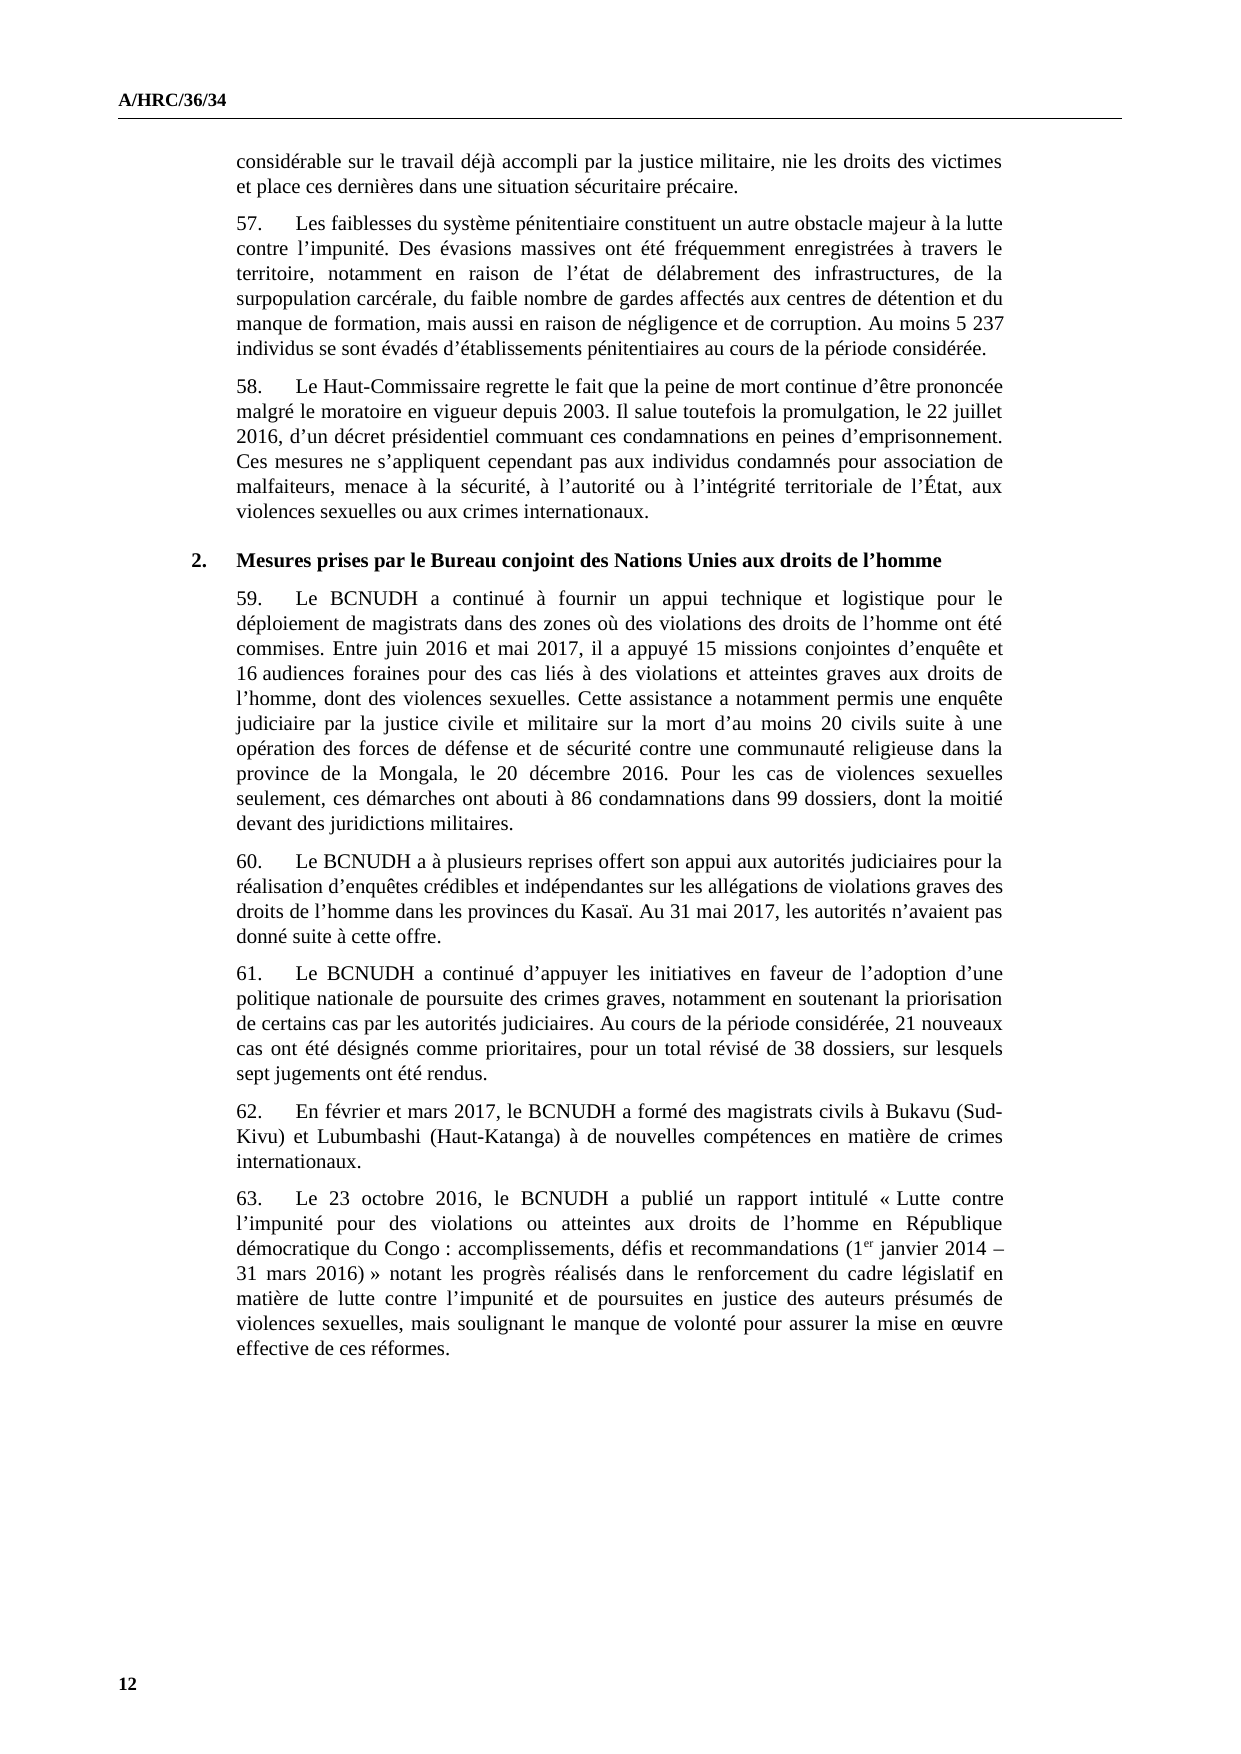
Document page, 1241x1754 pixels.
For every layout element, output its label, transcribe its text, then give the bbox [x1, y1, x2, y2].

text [236, 148, 1004, 198]
text 58. Le Haut-Commissaire regrette le fait que la peine de mort continue d’être prononcée malgré le moratoire en vigueur depuis 2003. Il salue toutefois la promulgation, le 22 juillet 2016, d’un décret présidentiel commuant ces condamnations en peines d’emprisonnement. Ces mesures ne s’appliquent cependant pas aux individus condamnés pour association de malfaiteurs, menace à la sécurité, à l’autorité ou à l’intégrité territoriale de l’État, aux violences sexuelles ou aux crimes internationaux. [236, 373, 1004, 523]
text 62. En février et mars 2017, le BCNUDH a formé des magistrats civils à Bukavu (Sud-Kivu) et Lubumbashi (Haut-Katanga) à de nouvelles compétences en matière de crimes internationaux. [236, 1098, 1004, 1173]
text 63. Le 23 octobre 2016, le BCNUDH a publié un rapport intitulé « Lutte contre l’impunité pour des violations ou atteintes aux droits de l’homme en République démocratique du Congo : accomplissements, défis et recommandations (1er janvier 2014 – 31 mars 2016) » notant les progrès réalisés dans le renforcement du cadre législatif en matière de lutte contre l’impunité et de poursuites en justice des auteurs présumés de violences sexuelles, mais soulignant le manque de volonté pour assurer la mise en œuvre effective de ces réformes. [236, 1185, 1004, 1360]
text 61. Le BCNUDH a continué d’appuyer les initiatives en faveur de l’adoption d’une politique nationale de poursuite des crimes graves, notamment en soutenant la priorisation de certains cas par les autorités judiciaires. Au cours de la période considérée, 21 nouveaux cas ont été désignés comme prioritaires, pour un total révisé de 38 dossiers, sur lesquels sept jugements ont été rendus. [236, 960, 1004, 1085]
text 57. Les faiblesses du système pénitentiaire constituent un autre obstacle majeur à la lutte contre l’impunité. Des évasions massives ont été fréquemment enregistrées à travers le territoire, notamment en raison de l’état de délabrement des infrastructures, de la surpopulation carcérale, du faible nombre de gardes affectés aux centres de détention et du manque de formation, mais aussi en raison de négligence et de corruption. Au moins 5 237 individus se sont évadés d’établissements pénitentiaires au cours de la période considérée. [236, 210, 1004, 360]
text 59. Le BCNUDH a continué à fournir un appui technique et logistique pour le déploiement de magistrats dans des zones où des violations des droits de l’homme ont été commises. Entre juin 2016 et mai 2017, il a appuyé 15 missions conjointes d’enquête et 16 audiences foraines pour des cas liés à des violations et atteintes graves aux droits de l’homme, dont des violences sexuelles. Cette assistance a notamment permis une enquête judiciaire par la justice civile et militaire sur la mort d’au moins 20 civils suite à une opération des forces de défense et de sécurité contre une communauté religieuse dans la province de la Mongala, le 20 décembre 2016. Pour les cas de violences sexuelles seulement, ces démarches ont abouti à 86 condamnations dans 99 dossiers, dont la moitié devant des juridictions militaires. [236, 585, 1004, 835]
text 2. Mesures prises par le Bureau conjoint des Nations Unies aux droits de l’homme [118, 548, 1004, 573]
text 60. Le BCNUDH a à plusieurs reprises offert son appui aux autorités judiciaires pour la réalisation d’enquêtes crédibles et indépendantes sur les allégations de violations graves des droits de l’homme dans les provinces du Kasaï. Au 31 mai 2017, les autorités n’avaient pas donné suite à cette offre. [236, 848, 1004, 948]
